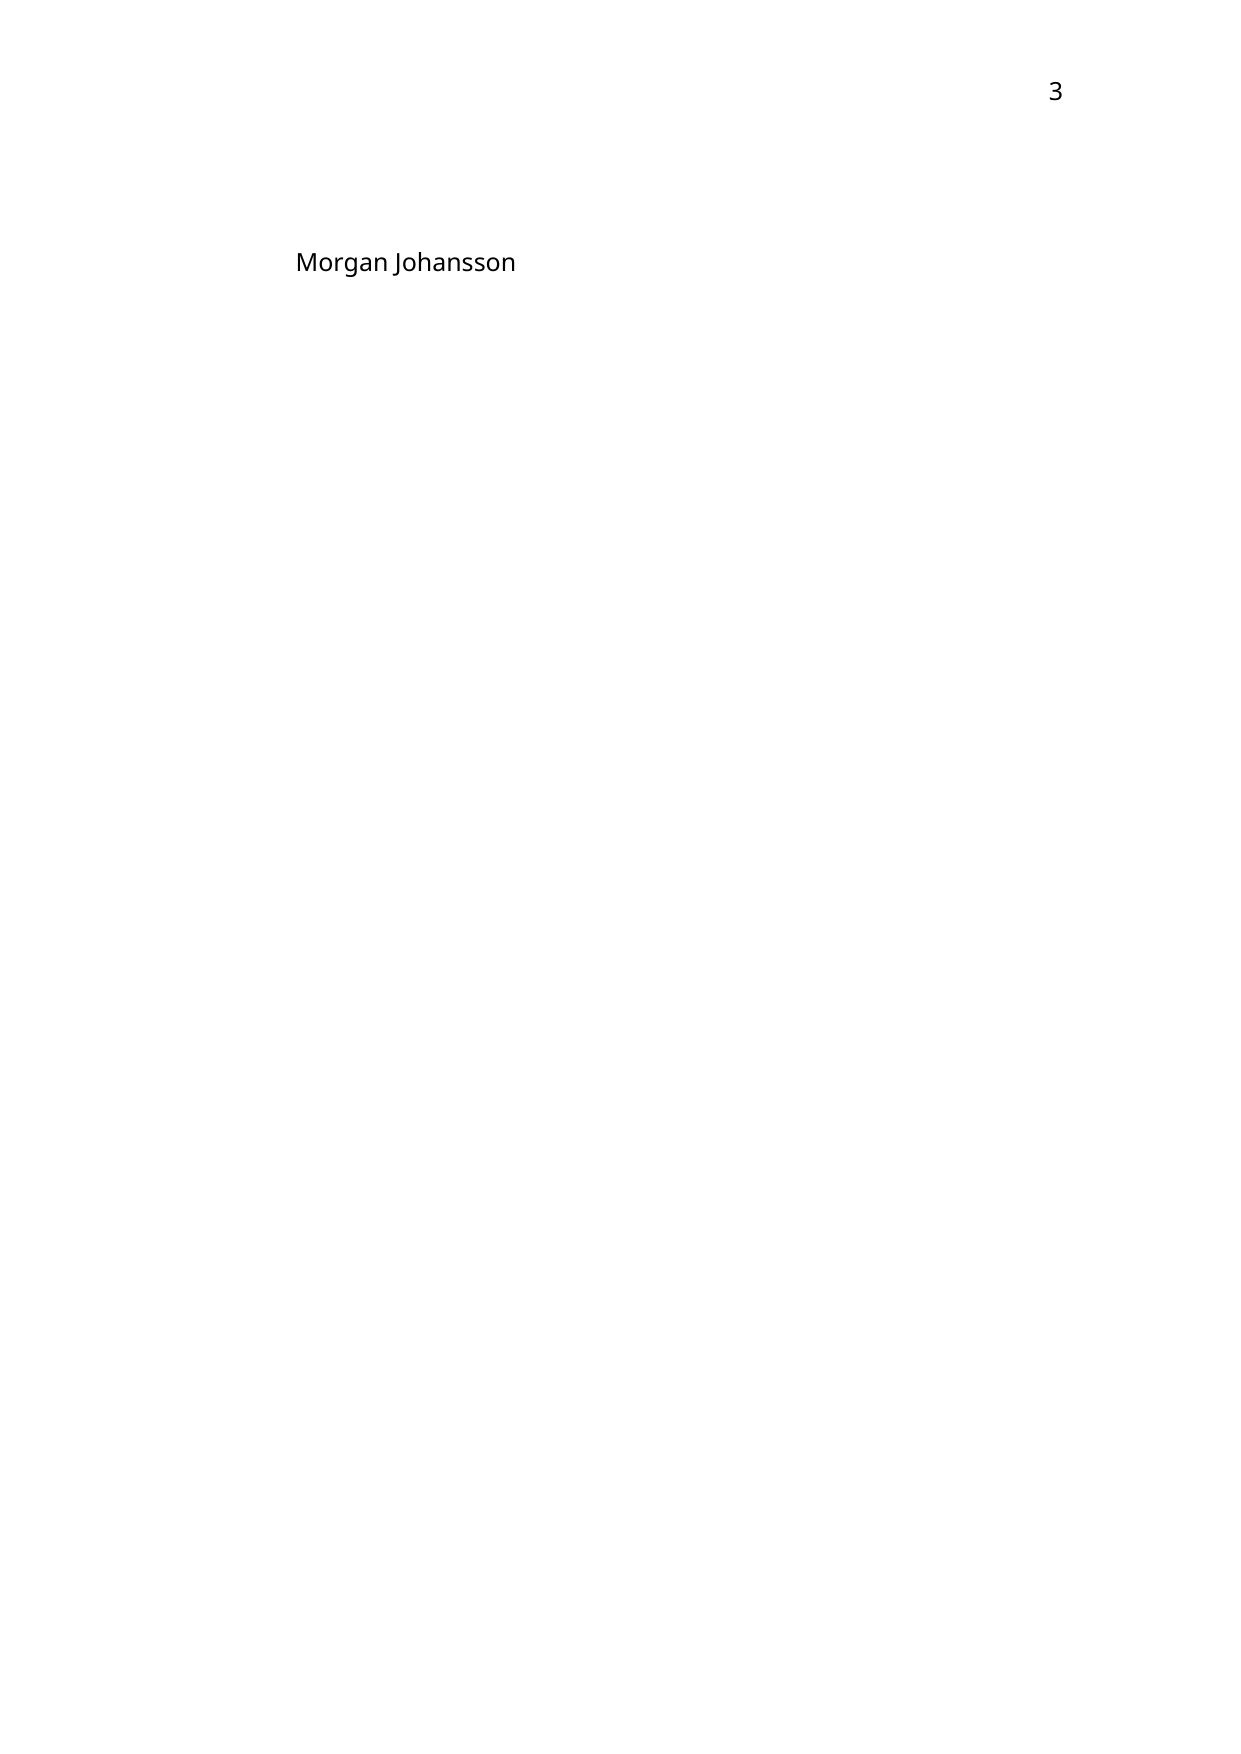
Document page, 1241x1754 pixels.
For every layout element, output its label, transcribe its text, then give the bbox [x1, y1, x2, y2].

text Morgan Johansson [295, 244, 1063, 278]
